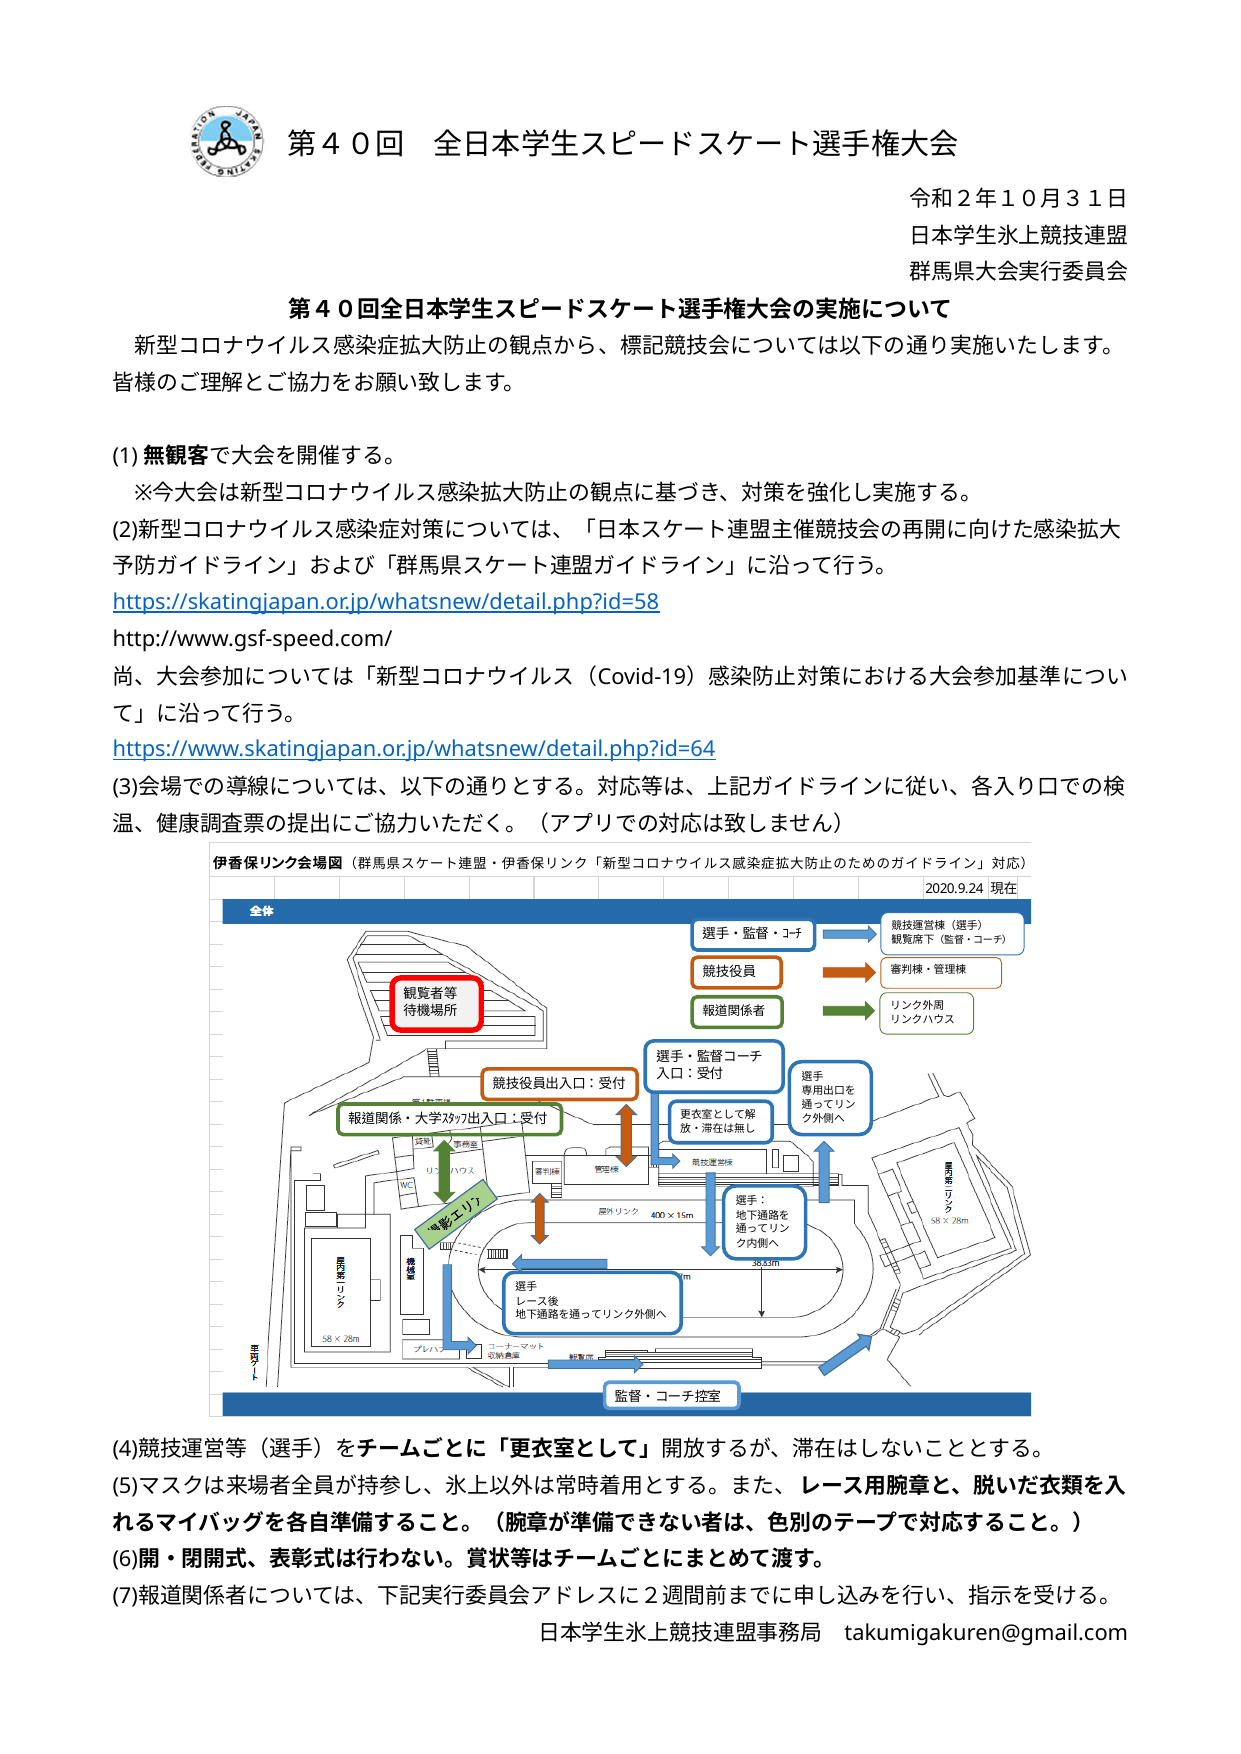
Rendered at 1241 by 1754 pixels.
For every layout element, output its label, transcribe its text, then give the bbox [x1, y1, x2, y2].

text 令和２年１０月３１日 [112, 178, 1128, 215]
text 第４０回全日本学生スピードスケート選手権大会の実施について [112, 289, 1128, 325]
text 日本学生氷上競技連盟 [112, 215, 1128, 252]
text (1) 無観客で⼤会を開催する。 [112, 436, 1128, 472]
text (7)報道関係者については、下記実行委員会アドレスに２週間前までに申し込みを行い、指示を受ける。 [112, 1576, 1128, 1612]
text 予防ガイドライン」および「群馬県スケート連盟ガイドライン」に沿って⾏う。 [112, 546, 1128, 583]
text (5)マスクは来場者全員が持参し、氷上以外は常時着用とする。また、レース用腕章と、脱いだ衣類を入れるマイバッグを各自準備すること。（腕章が準備できない者は、色別のテープで対応すること。） [112, 1465, 1128, 1539]
text 第４０回 全日本学生スピードスケート選手権大会 [112, 105, 1128, 178]
text 新型コロナウイルス感染症拡⼤防⽌の観点から、標記競技会については以下の通り実施いたします。皆様のご理解とご協⼒をお願い致します。 [112, 325, 1128, 399]
text https://skatingjapan.or.jp/whatsnew/detail.php?id=58 [112, 583, 1128, 619]
text (6)開・閉開式、表彰式は行わない。賞状等はチームごとにまとめて渡す。 [112, 1539, 1128, 1576]
text https://www.skatingjapan.or.jp/whatsnew/detail.php?id=64 [112, 730, 1128, 767]
text 群馬県大会実行委員会 [112, 252, 1128, 289]
text (2)新型コロナウイルス感染症対策については、「⽇本スケート連盟主催競技会の再開に向けた感染拡⼤ [112, 509, 1128, 546]
text 日本学生氷上競技連盟事務局 takumigakuren@gmail.com [112, 1612, 1128, 1649]
text (3)会場での導線については、以下の通りとする。対応等は、上記ガイドラインに従い、各入り口での検温、健康調査票の提出にご協力いただく。（アプリでの対応は致しません） [112, 767, 1128, 840]
text ※今⼤会は新型コロナウイルス感染拡⼤防⽌の観点に基づき、対策を強化し実施する。 [112, 472, 1128, 509]
text (4)競技運営等（選手）をチームごとに「更衣室として」開放するが、滞在はしないこととする。 [112, 840, 1128, 1465]
text 尚、⼤会参加については「新型コロナウイルス（Covid-19）感染防⽌対策における⼤会参加基準について」に沿って⾏う。 [112, 656, 1128, 730]
text http://www.gsf-speed.com/ [112, 619, 1128, 656]
